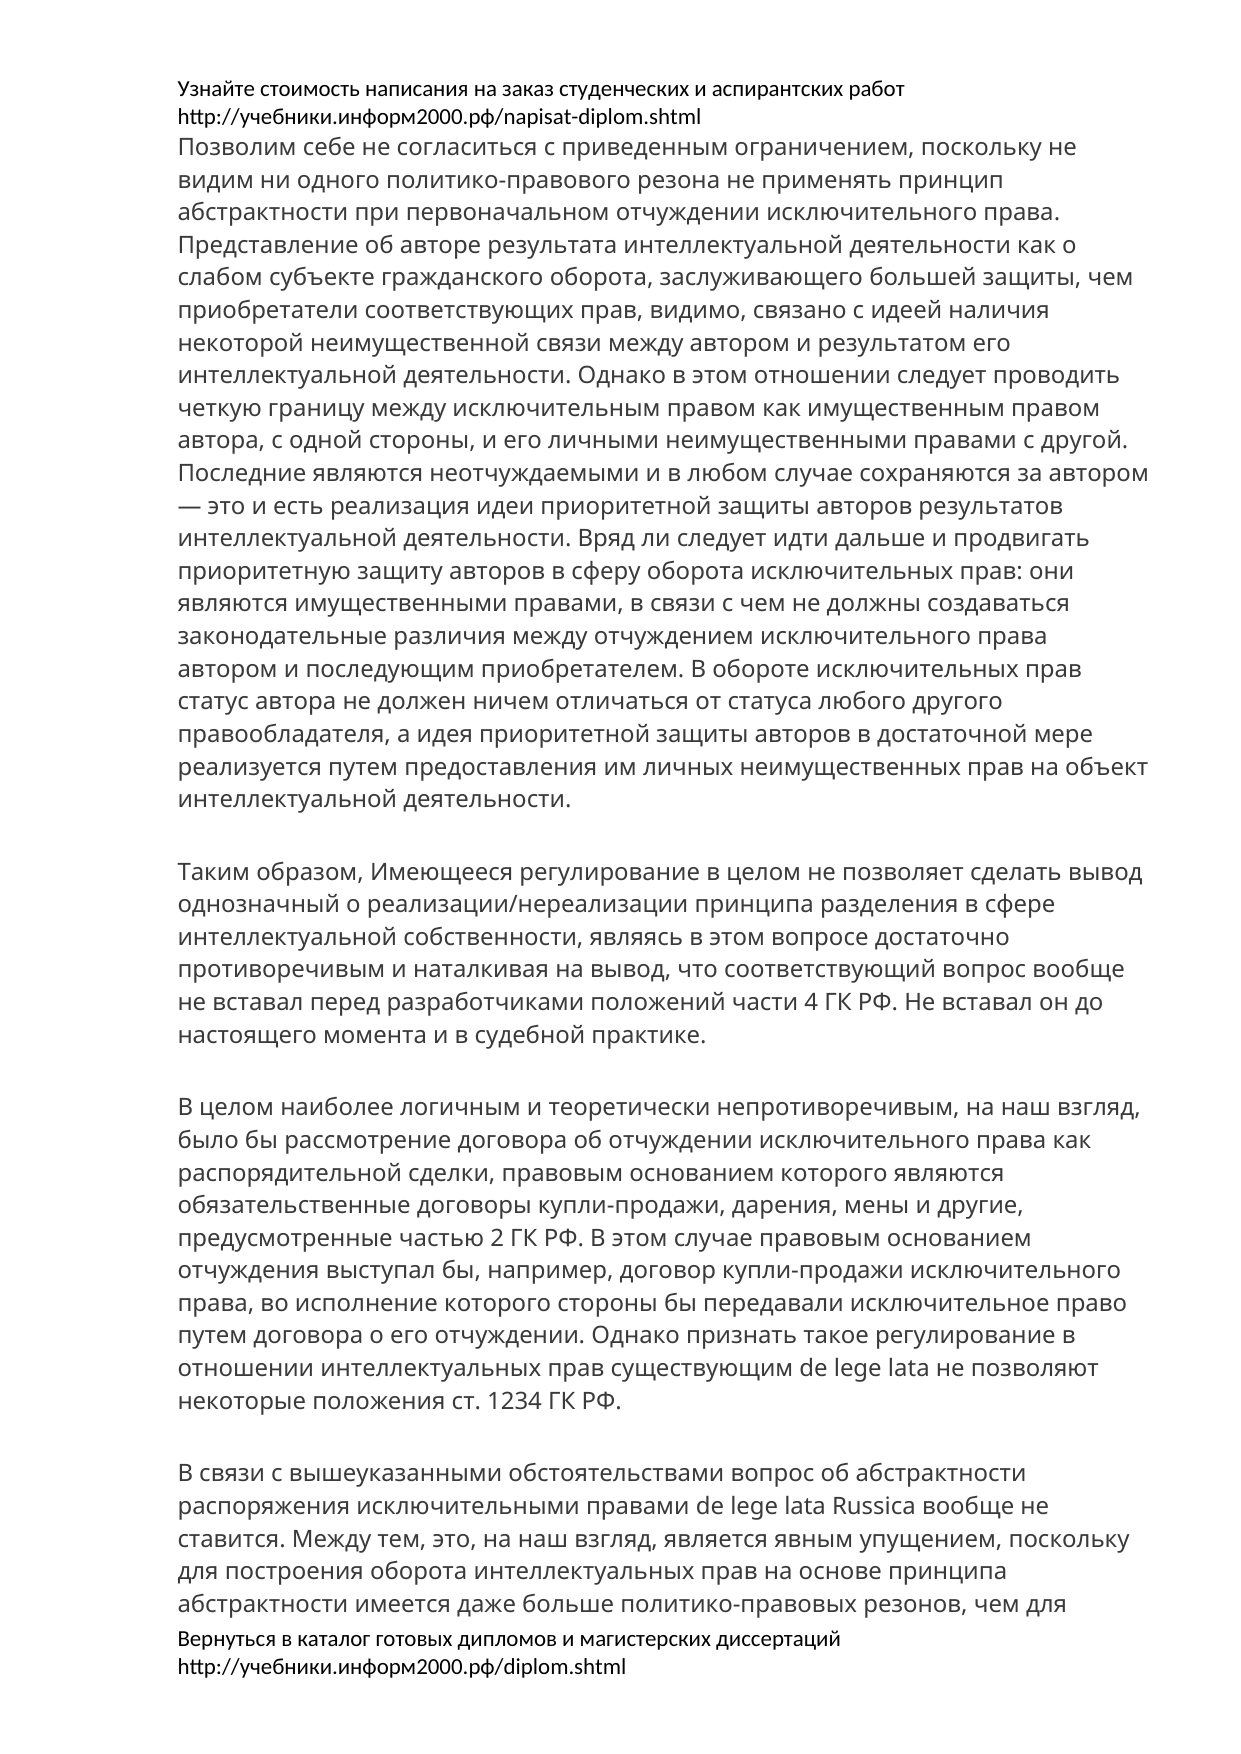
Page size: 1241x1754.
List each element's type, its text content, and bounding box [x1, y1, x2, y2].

text В целом наиболее логичным и теоретически непротиворечивым, на наш взгляд, было бы рассмотрение договора об отчуждении исключительного права как распорядительной сделки, правовым основанием которого являются обязательственные договоры купли-продажи, дарения, мены и другие, предусмотренные частью 2 ГК РФ. В этом случае правовым основанием отчуждения выступал бы, например, договор купли-продажи исключительного права, во исполнение которого стороны бы передавали исключительное право путем договора о его отчуждении. Однако признать такое регулирование в отношении интеллектуальных прав существующим de lege lata не позволяют некоторые положения ст. 1234 ГК РФ. [177, 1090, 1152, 1416]
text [177, 1456, 1152, 1619]
text Позволим себе не согласиться с приведенным ограничением, поскольку не видим ни одного политико-правового резона не применять принцип абстрактности при первоначальном отчуждении исключительного права. Представление об авторе результата интеллектуальной деятельности как о слабом субъекте гражданского оборота, заслуживающего большей защиты, чем приобретатели соответствующих прав, видимо, связано с идеей наличия некоторой неимущественной связи между автором и результатом его интеллектуальной деятельности. Однако в этом отношении следует проводить четкую границу между исключительным правом как имущественным правом автора, с одной стороны, и его личными неимущественными правами с другой. Последние являются неотчуждаемыми и в любом случае сохраняются за автором — это и есть реализация идеи приоритетной защиты авторов результатов интеллектуальной деятельности. Вряд ли следует идти дальше и продвигать приоритетную защиту авторов в сферу оборота исключительных прав: они являются имущественными правами, в связи с чем не должны создаваться законодательные различия между отчуждением исключительного права автором и последующим приобретателем. В обороте исключительных прав статус автора не должен ничем отличаться от статуса любого другого правообладателя, а идея приоритетной защиты авторов в достаточной мере реализуется путем предоставления им личных неимущественных прав на объект интеллектуальной деятельности. [177, 130, 1152, 814]
text Таким образом, Имеющееся регулирование в целом не позволяет сделать вывод однозначный о реализации/нереализации принципа разделения в сфере интеллектуальной собственности, являясь в этом вопросе достаточно противоречивым и наталкивая на вывод, что соответствующий вопрос вообще не вставал перед разработчиками положений части 4 ГК РФ. Не вставал он до настоящего момента и в судебной практике. [177, 854, 1152, 1050]
